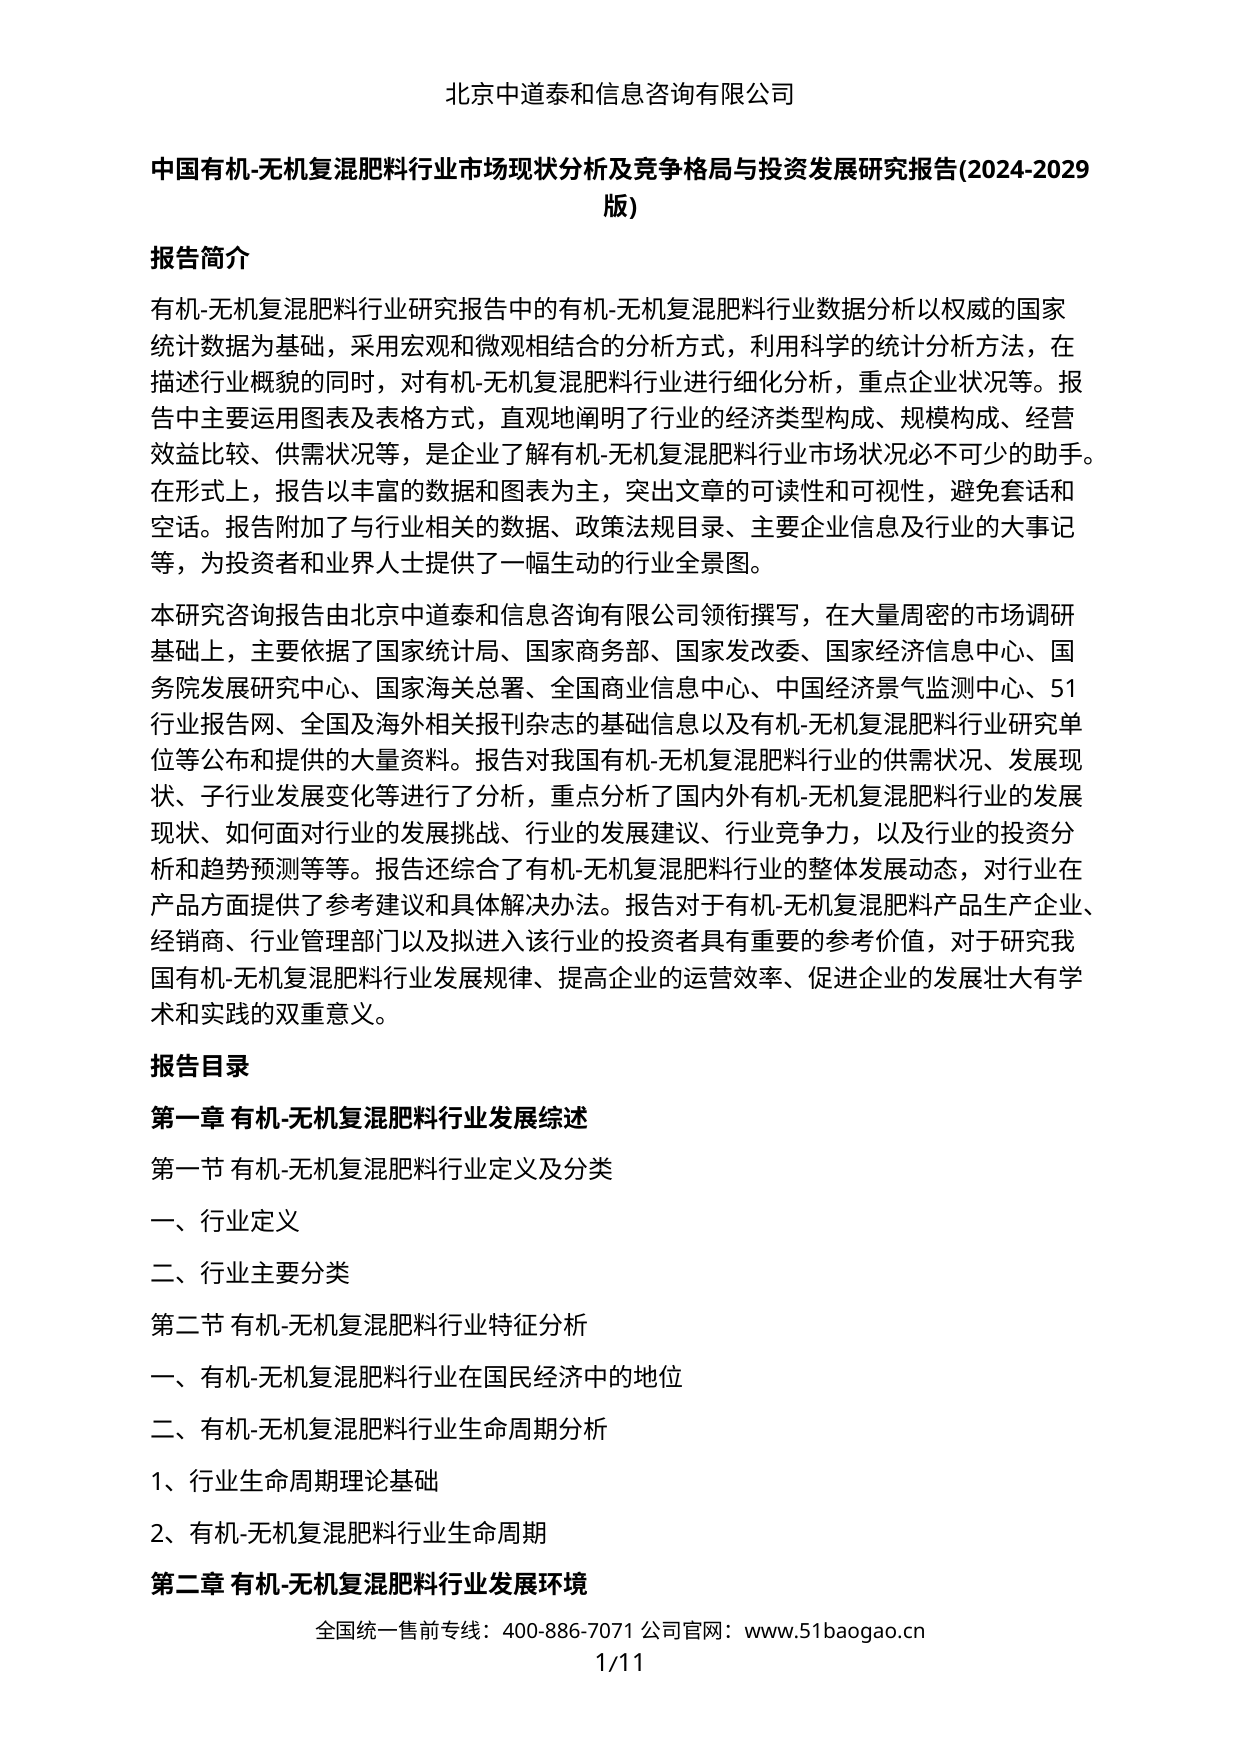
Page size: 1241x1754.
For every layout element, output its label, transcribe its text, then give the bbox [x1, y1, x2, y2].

text 一、有机-无机复混肥料行业在国民经济中的地位 [150, 1357, 1090, 1394]
text 本研究咨询报告由北京中道泰和信息咨询有限公司领衔撰写，在大量周密的市场调研基础上，主要依据了国家统计局、国家商务部、国家发改委、国家经济信息中心、国务院发展研究中心、国家海关总署、全国商业信息中心、中国经济景气监测中心、51行业报告网、全国及海外相关报刊杂志的基础信息以及有机-无机复混肥料行业研究单位等公布和提供的大量资料。报告对我国有机-无机复混肥料行业的供需状况、发展现状、子行业发展变化等进行了分析，重点分析了国内外有机-无机复混肥料行业的发展现状、如何面对行业的发展挑战、行业的发展建议、行业竞争力，以及行业的投资分析和趋势预测等等。报告还综合了有机-无机复混肥料行业的整体发展动态，对行业在产品方面提供了参考建议和具体解决办法。报告对于有机-无机复混肥料产品生产企业、经销商、行业管理部门以及拟进入该行业的投资者具有重要的参考价值，对于研究我国有机-无机复混肥料行业发展规律、提高企业的运营效率、促进企业的发展壮大有学术和实践的双重意义。 [150, 596, 1090, 1031]
text 报告目录 [150, 1046, 1090, 1082]
text 报告简介 [150, 238, 1090, 274]
text 2、有机-无机复混肥料行业生命周期 [150, 1513, 1090, 1549]
text 二、有机-无机复混肥料行业生命周期分析 [150, 1409, 1090, 1446]
text 第二章 有机-无机复混肥料行业发展环境 [150, 1565, 1090, 1601]
text 中国有机-无机复混肥料行业市场现状分析及竞争格局与投资发展研究报告(2024-2029版) [150, 150, 1090, 222]
text 第二节 有机-无机复混肥料行业特征分析 [150, 1306, 1090, 1342]
text 二、行业主要分类 [150, 1254, 1090, 1290]
text 一、行业定义 [150, 1202, 1090, 1238]
text 1、行业生命周期理论基础 [150, 1461, 1090, 1497]
text 有机-无机复混肥料行业研究报告中的有机-无机复混肥料行业数据分析以权威的国家统计数据为基础，采用宏观和微观相结合的分析方式，利用科学的统计分析方法，在描述行业概貌的同时，对有机-无机复混肥料行业进行细化分析，重点企业状况等。报告中主要运用图表及表格方式，直观地阐明了行业的经济类型构成、规模构成、经营效益比较、供需状况等，是企业了解有机-无机复混肥料行业市场状况必不可少的助手。在形式上，报告以丰富的数据和图表为主，突出文章的可读性和可视性，避免套话和空话。报告附加了与行业相关的数据、政策法规目录、主要企业信息及行业的大事记等，为投资者和业界人士提供了一幅生动的行业全景图。 [150, 290, 1090, 580]
text 第一章 有机-无机复混肥料行业发展综述 [150, 1098, 1090, 1134]
text 第一节 有机-无机复混肥料行业定义及分类 [150, 1150, 1090, 1186]
